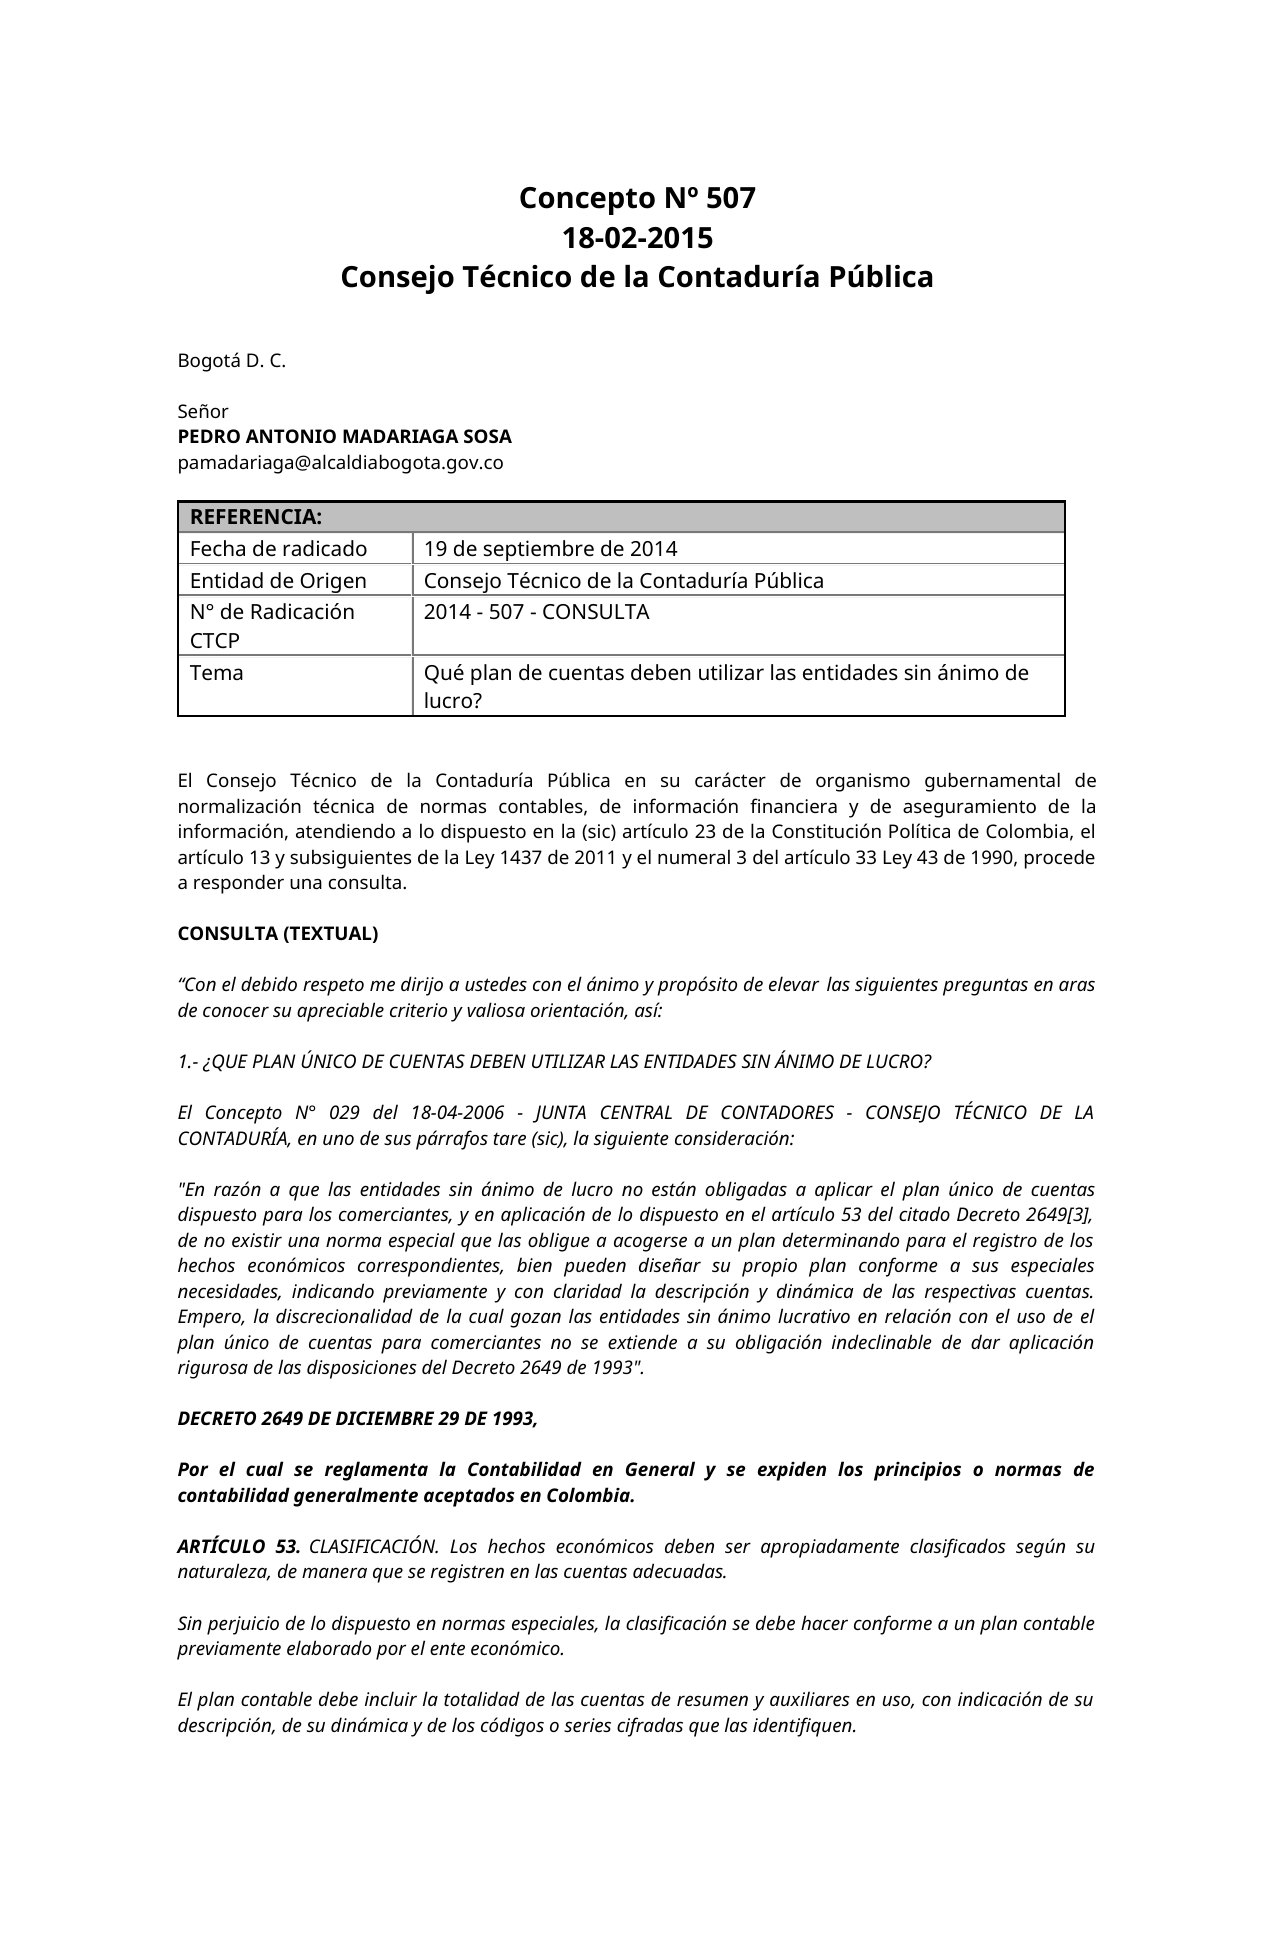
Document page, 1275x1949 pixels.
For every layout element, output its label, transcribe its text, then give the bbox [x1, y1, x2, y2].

text Sin perjuicio de lo dispuesto en normas especiales, la clasificación se debe hacer conforme a un plan contable previamente elaborado por el ente económico. [177, 1610, 1098, 1661]
text DECRETO 2649 DE DICIEMBRE 29 DE 1993, [177, 1406, 1098, 1431]
text CONSULTA (TEXTUAL) [177, 921, 1098, 946]
text 18-02-2015 [177, 217, 1098, 257]
text PEDRO ANTONIO MADARIAGA SOSA [177, 424, 1098, 449]
text 1.- ¿QUE PLAN ÚNICO DE CUENTAS DEBEN UTILIZAR LAS ENTIDADES SIN ÁNIMO DE LUCRO? [177, 1048, 1098, 1074]
text Por el cual se reglamenta la Contabilidad en General y se expiden los principios o normas de contabilidad generalmente aceptados en Colombia. [177, 1457, 1098, 1508]
table_cell 2014 - 507 - CONSULTA [414, 598, 1064, 654]
text Consejo Técnico de la Contaduría Pública [177, 257, 1098, 296]
table_cell N° de Radicación CTCP [179, 598, 411, 654]
table_cell Fecha de radicado [179, 534, 411, 563]
text Señor [177, 398, 1098, 424]
text Bogotá D. C. [177, 347, 1098, 373]
text El Consejo Técnico de la Contaduría Pública en su carácter de organismo gubernamental de normalización técnica de normas contables, de información financiera y de aseguramiento de la información, atendiendo a lo dispuesto en la (sic) artículo 23 de la Constitución Política de Colombia, el artículo 13 y subsiguientes de la Ley 1437 de 2011 y el numeral 3 del artículo 33 Ley 43 de 1990, procede a responder una consulta. [177, 768, 1098, 895]
table_cell Consejo Técnico de la Contaduría Pública [414, 566, 1064, 594]
table_cell 19 de septiembre de 2014 [414, 534, 1064, 563]
text El Concepto N° 029 del 18-04-2006 - JUNTA CENTRAL DE CONTADORES - CONSEJO TÉCNICO DE LA CONTADURÍA, en uno de sus párrafos tare (sic), la siguiente consideración: [177, 1099, 1098, 1150]
text El plan contable debe incluir la totalidad de las cuentas de resumen y auxiliares en uso, con indicación de su descripción, de su dinámica y de los códigos o series cifradas que las identifiquen. [177, 1686, 1098, 1737]
text ARTÍCULO 53. CLASIFICACIÓN. Los hechos económicos deben ser apropiadamente clasificados según su naturaleza, de manera que se registren en las cuentas adecuadas. [177, 1533, 1098, 1584]
table_cell Tema [179, 658, 411, 714]
table_cell Qué plan de cuentas deben utilizar las entidades sin ánimo de lucro? [414, 658, 1064, 714]
table_header REFERENCIA: [179, 503, 1064, 531]
text "En razón a que las entidades sin ánimo de lucro no están obligadas a aplicar el plan único de cuentas dispuesto para los comerciantes, y en aplicación de lo dispuesto en el artículo 53 del citado Decreto 2649[3], de no existir una norma especial que las obligue a acogerse a un plan determinando para el registro de los hechos económicos correspondientes, bien pueden diseñar su propio plan conforme a sus especiales necesidades, indicando previamente y con claridad la descripción y dinámica de las respectivas cuentas. Empero, la discrecionalidad de la cual gozan las entidades sin ánimo lucrativo en relación con el uso de el plan único de cuentas para comerciantes no se extiende a su obligación indeclinable de dar aplicación rigurosa de las disposiciones del Decreto 2649 de 1993". [177, 1176, 1098, 1380]
text pamadariaga@alcaldiabogota.gov.co [177, 449, 1098, 475]
text Concepto Nº 507 [177, 177, 1098, 217]
text “Con el debido respeto me dirijo a ustedes con el ánimo y propósito de elevar las siguientes preguntas en aras de conocer su apreciable criterio y valiosa orientación, así: [177, 972, 1098, 1023]
table_cell Entidad de Origen [179, 566, 411, 594]
